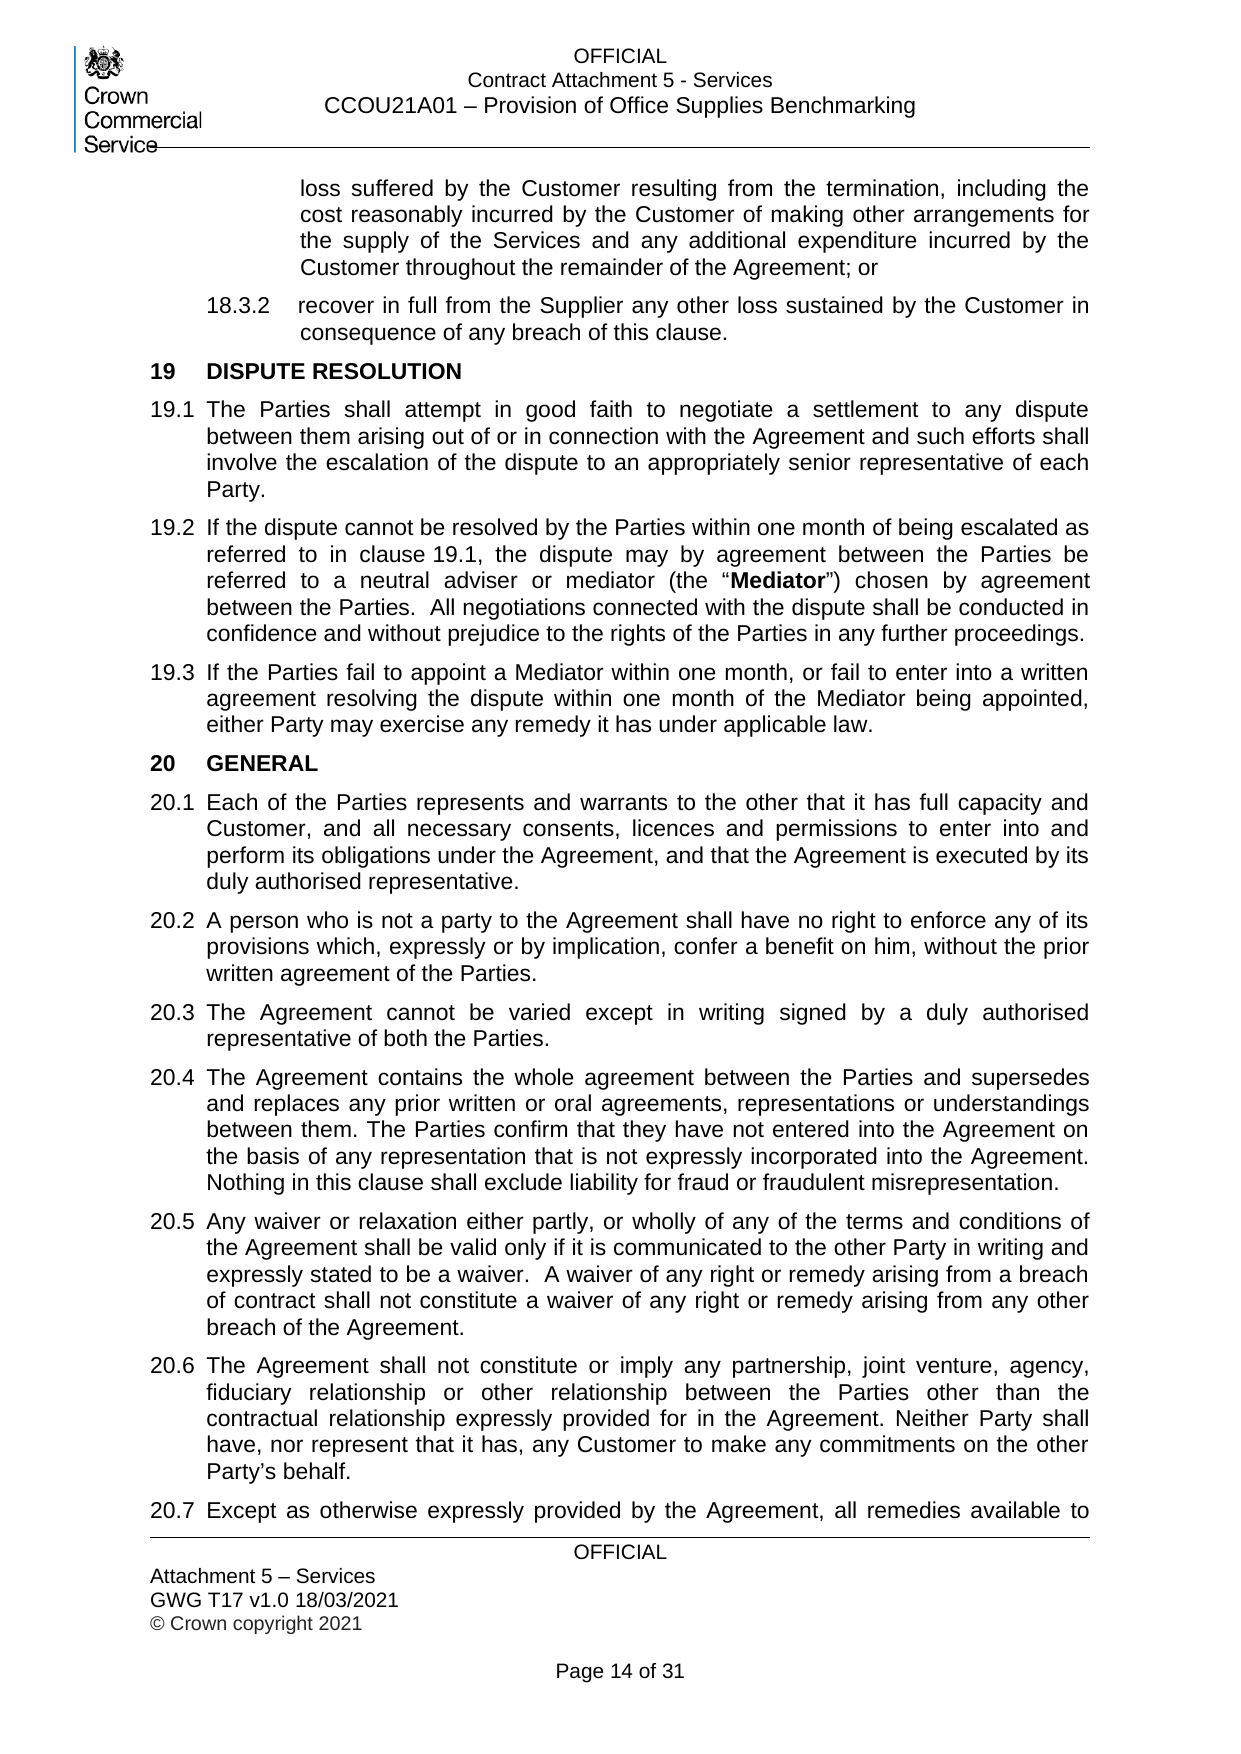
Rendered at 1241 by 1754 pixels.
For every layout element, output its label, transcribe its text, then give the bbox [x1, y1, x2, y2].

subtitle A person who is not a party to the Agreement shall have no right to enforce any of its provisions which, expressly or by implication, confer a benefit on him, without the prior written agreement of the Parties. [150, 907, 1090, 986]
subtitle The Agreement cannot be varied except in writing signed by a duly authorised representative of both the Parties. [150, 998, 1090, 1051]
subtitle Any waiver or relaxation either partly, or wholly of any of the terms and conditions of the Agreement shall be valid only if it is communicated to the other Party in writing and expressly stated to be a waiver. A waiver of any right or remedy arising from a breach of contract shall not constitute a waiver of any right or remedy arising from any other breach of the Agreement. [150, 1208, 1090, 1340]
list recover in full from the Supplier any other loss sustained by the Customer in consequence of any breach of this clause. [206, 292, 1090, 345]
subtitle If the dispute cannot be resolved by the Parties within one month of being escalated as referred to in clause 19.1, the dispute may by agreement between the Parties be referred to a neutral adviser or mediator (the “Mediator”) chosen by agreement between the Parties. All negotiations connected with the dispute shall be conducted in confidence and without prejudice to the rights of the Parties in any further proceedings. [150, 514, 1090, 646]
subtitle Each of the Parties represents and warrants to the other that it has full capacity and Customer, and all necessary consents, licences and permissions to enter into and perform its obligations under the Agreement, and that the Agreement is executed by its duly authorised representative. [150, 789, 1090, 894]
picture [73, 45, 202, 153]
subtitle General [150, 750, 1090, 777]
subtitle Dispute Resolution [150, 358, 1090, 384]
subtitle If the Parties fail to appoint a Mediator within one month, or fail to enter into a written agreement resolving the dispute within one month of the Mediator being appointed, either Party may exercise any remedy it has under applicable law. [150, 659, 1090, 738]
subtitle The Agreement shall not constitute or imply any partnership, joint venture, agency, fiduciary relationship or other relationship between the Parties other than the contractual relationship expressly provided for in the Agreement. Neither Party shall have, nor represent that it has, any Customer to make any commitments on the other Party’s behalf. [150, 1352, 1090, 1484]
subtitle The Parties shall attempt in good faith to negotiate a settlement to any dispute between them arising out of or in connection with the Agreement and such efforts shall involve the escalation of the dispute to an appropriately senior representative of each Party. [150, 396, 1090, 502]
subtitle The Agreement contains the whole agreement between the Parties and supersedes and replaces any prior written or oral agreements, representations or understandings between them. The Parties confirm that they have not entered into the Agreement on the basis of any representation that is not expressly incorporated into the Agreement. Nothing in this clause shall exclude liability for fraud or fraudulent misrepresentation. [150, 1064, 1090, 1196]
